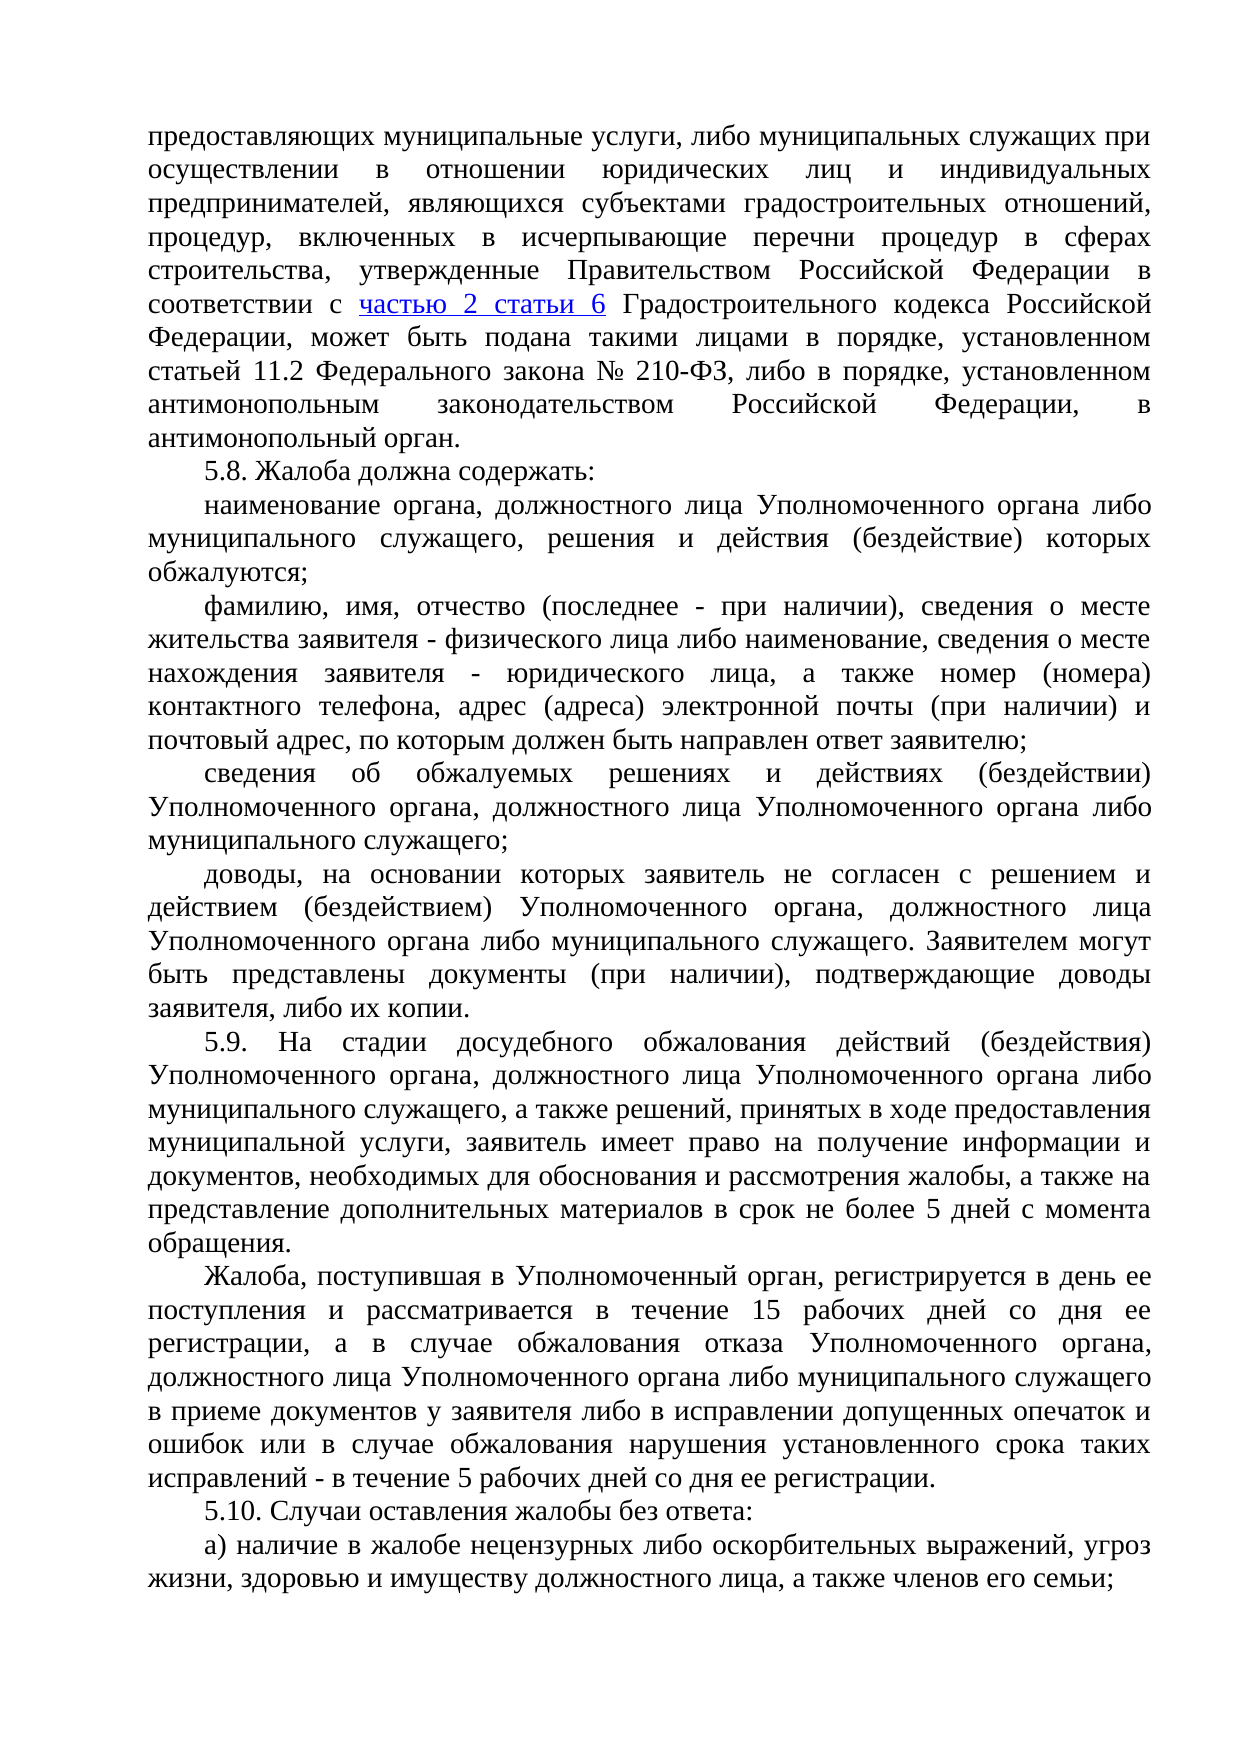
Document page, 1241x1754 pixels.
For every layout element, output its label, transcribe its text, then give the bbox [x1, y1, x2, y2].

text а) наличие в жалобе нецензурных либо оскорбительных выражений, угроз жизни, здоровью и имуществу должностного лица, а также членов его семьи; [148, 1527, 1152, 1594]
text сведения об обжалуемых решениях и действиях (бездействии) Уполномоченного органа, должностного лица Уполномоченного органа либо муниципального служащего; [148, 755, 1152, 856]
text наименование органа, должностного лица Уполномоченного органа либо муниципального служащего, решения и действия (бездействие) которых обжалуются; [148, 487, 1152, 588]
text доводы, на основании которых заявитель не согласен с решением и действием (бездействием) Уполномоченного органа, должностного лица Уполномоченного органа либо муниципального служащего. Заявителем могут быть представлены документы (при наличии), подтверждающие доводы заявителя, либо их копии. [148, 856, 1152, 1024]
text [148, 118, 1152, 453]
text Жалоба, поступившая в Уполномоченный орган, регистрируется в день ее поступления и рассматривается в течение 15 рабочих дней со дня ее регистрации, а в случае обжалования отказа Уполномоченного органа, должностного лица Уполномоченного органа либо муниципального служащего в приеме документов у заявителя либо в исправлении допущенных опечаток и ошибок или в случае обжалования нарушения установленного срока таких исправлений - в течение 5 рабочих дней со дня ее регистрации. [148, 1258, 1152, 1493]
text фамилию, имя, отчество (последнее - при наличии), сведения о месте жительства заявителя - физического лица либо наименование, сведения о месте нахождения заявителя - юридического лица, а также номер (номера) контактного телефона, адрес (адреса) электронной почты (при наличии) и почтовый адрес, по которым должен быть направлен ответ заявителю; [148, 588, 1152, 755]
text 5.8. Жалоба должна содержать: [148, 453, 1152, 487]
text 5.9. На стадии досудебного обжалования действий (бездействия) Уполномоченного органа, должностного лица Уполномоченного органа либо муниципального служащего, а также решений, принятых в ходе предоставления муниципальной услуги, заявитель имеет право на получение информации и документов, необходимых для обоснования и рассмотрения жалобы, а также на представление дополнительных материалов в срок не более 5 дней с момента обращения. [148, 1024, 1152, 1258]
text 5.10. Случаи оставления жалобы без ответа: [148, 1493, 1152, 1527]
